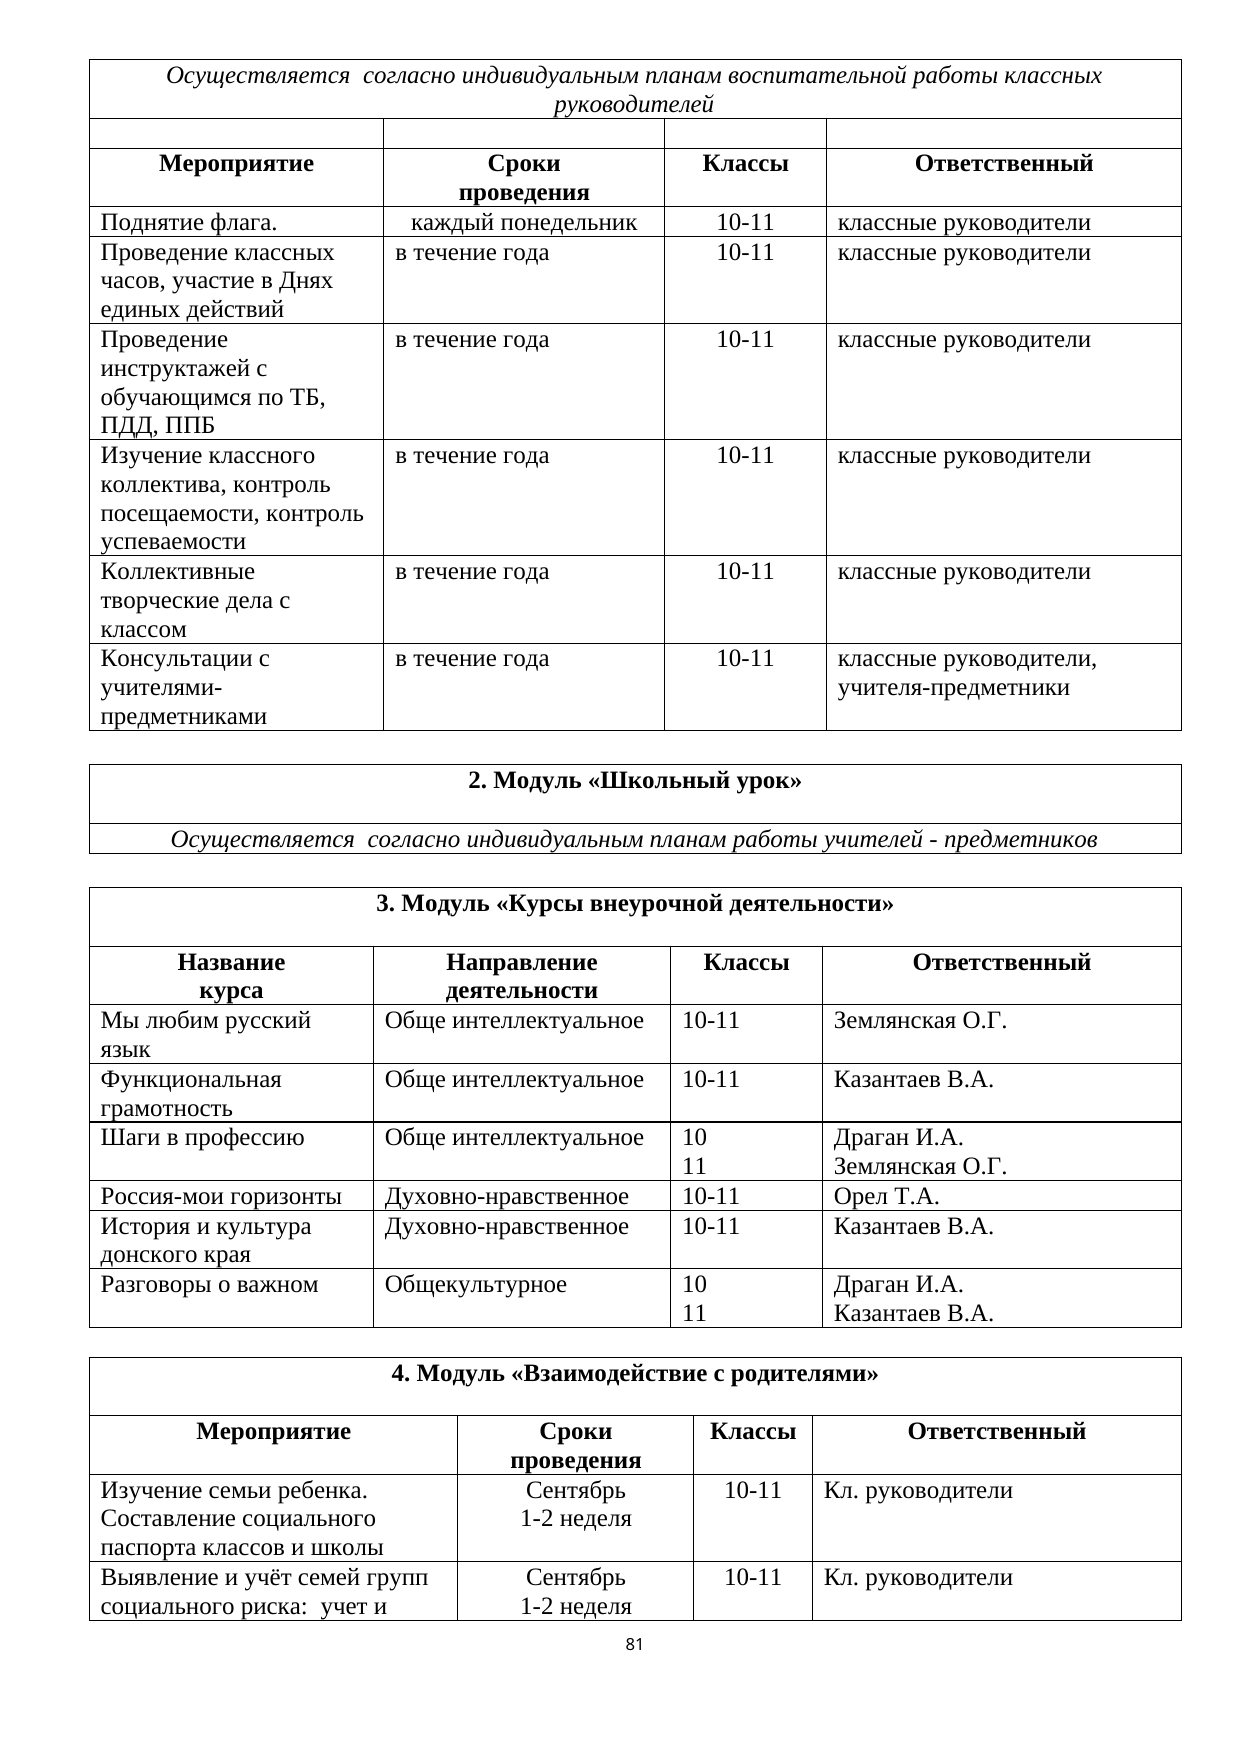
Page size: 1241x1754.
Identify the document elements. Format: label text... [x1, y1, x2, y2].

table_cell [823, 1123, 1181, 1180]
table_cell классные руководители [827, 440, 1181, 555]
table_cell Проведение инструктажей с обучающимся по ТБ, ПДД, ППБ [90, 324, 383, 439]
table_cell Землянская О.Г. [823, 1005, 1181, 1063]
table_cell Направление деятельности [374, 947, 670, 1004]
table_cell Казантаев В.А. [823, 1064, 1181, 1121]
table_cell классные руководители, учителя-предметники [827, 644, 1181, 730]
table_cell 10-11 [665, 644, 826, 730]
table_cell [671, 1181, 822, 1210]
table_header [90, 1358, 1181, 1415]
table_header 3. Модуль «Курсы внеурочной деятельности» [90, 888, 1181, 946]
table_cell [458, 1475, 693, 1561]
table_cell Консультации с учителями-предметниками [90, 644, 383, 730]
table_cell [90, 119, 383, 147]
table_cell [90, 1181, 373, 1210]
table_cell 10-11 [671, 1005, 822, 1063]
table_cell классные руководители [827, 207, 1181, 236]
table_cell [827, 119, 1181, 147]
table_cell Ответственный [827, 149, 1181, 206]
table_cell 10-11 [665, 556, 826, 642]
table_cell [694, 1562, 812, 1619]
table_cell 10-11 [665, 207, 826, 236]
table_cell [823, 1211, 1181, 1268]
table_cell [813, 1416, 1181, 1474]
table_cell Обще интеллектуальное [374, 1064, 670, 1121]
table_cell Мы любим русский язык [90, 1005, 373, 1063]
table_cell классные руководители [827, 237, 1181, 323]
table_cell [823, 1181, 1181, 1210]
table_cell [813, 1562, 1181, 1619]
table_cell [665, 119, 826, 147]
table_cell Мероприятие [90, 149, 383, 206]
table_cell Классы [665, 149, 826, 206]
table_header 2. Модуль «Школьный урок» [90, 765, 1181, 823]
table_cell Обще интеллектуальное [374, 1123, 670, 1180]
table_cell Проведение классных часов, участие в Днях единых действий [90, 237, 383, 323]
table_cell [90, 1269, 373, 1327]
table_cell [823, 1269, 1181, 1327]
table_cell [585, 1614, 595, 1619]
table_cell в течение года [384, 237, 664, 323]
table_cell классные руководители [827, 556, 1181, 642]
table_cell Название курса [90, 947, 373, 1004]
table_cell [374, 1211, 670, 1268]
table_cell 10-11 [665, 440, 826, 555]
table_cell Функциональная грамотность [90, 1064, 373, 1121]
table_cell 10-11 [665, 237, 826, 323]
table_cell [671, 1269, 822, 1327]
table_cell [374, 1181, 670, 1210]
table_cell Осуществляется согласно индивидуальным планам работы учителей - предметников [90, 824, 1181, 853]
table_cell 10-11 [671, 1064, 822, 1121]
table_cell Изучение классного коллектива, контроль посещаемости, контроль успеваемости [90, 440, 383, 555]
table_cell Шаги в профессию [90, 1123, 373, 1180]
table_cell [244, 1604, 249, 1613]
table_cell в течение года [384, 644, 664, 730]
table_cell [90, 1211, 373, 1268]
table_cell Обще интеллектуальное [374, 1005, 670, 1063]
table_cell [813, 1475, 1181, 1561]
table_cell [384, 119, 664, 147]
table_cell в течение года [384, 556, 664, 642]
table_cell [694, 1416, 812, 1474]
table_cell каждый понедельник [384, 207, 664, 236]
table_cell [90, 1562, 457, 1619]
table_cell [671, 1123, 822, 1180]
table_cell классные руководители [827, 324, 1181, 439]
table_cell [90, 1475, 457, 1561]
table_cell 10-11 [665, 324, 826, 439]
table_cell в течение года [384, 440, 664, 555]
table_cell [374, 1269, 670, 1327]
table_cell Коллективные творческие дела с классом [90, 556, 383, 642]
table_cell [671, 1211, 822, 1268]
table_cell Поднятие флага. [90, 207, 383, 236]
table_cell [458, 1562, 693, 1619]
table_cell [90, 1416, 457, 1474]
table_cell Сроки проведения [384, 149, 664, 206]
table_cell Осуществляется согласно индивидуальным планам воспитательной работы классных руководителей [90, 60, 1181, 118]
table_cell Ответственный [823, 947, 1181, 1004]
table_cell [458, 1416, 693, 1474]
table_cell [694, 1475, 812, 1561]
table_cell в течение года [384, 324, 664, 439]
table_cell Классы [671, 947, 822, 1004]
